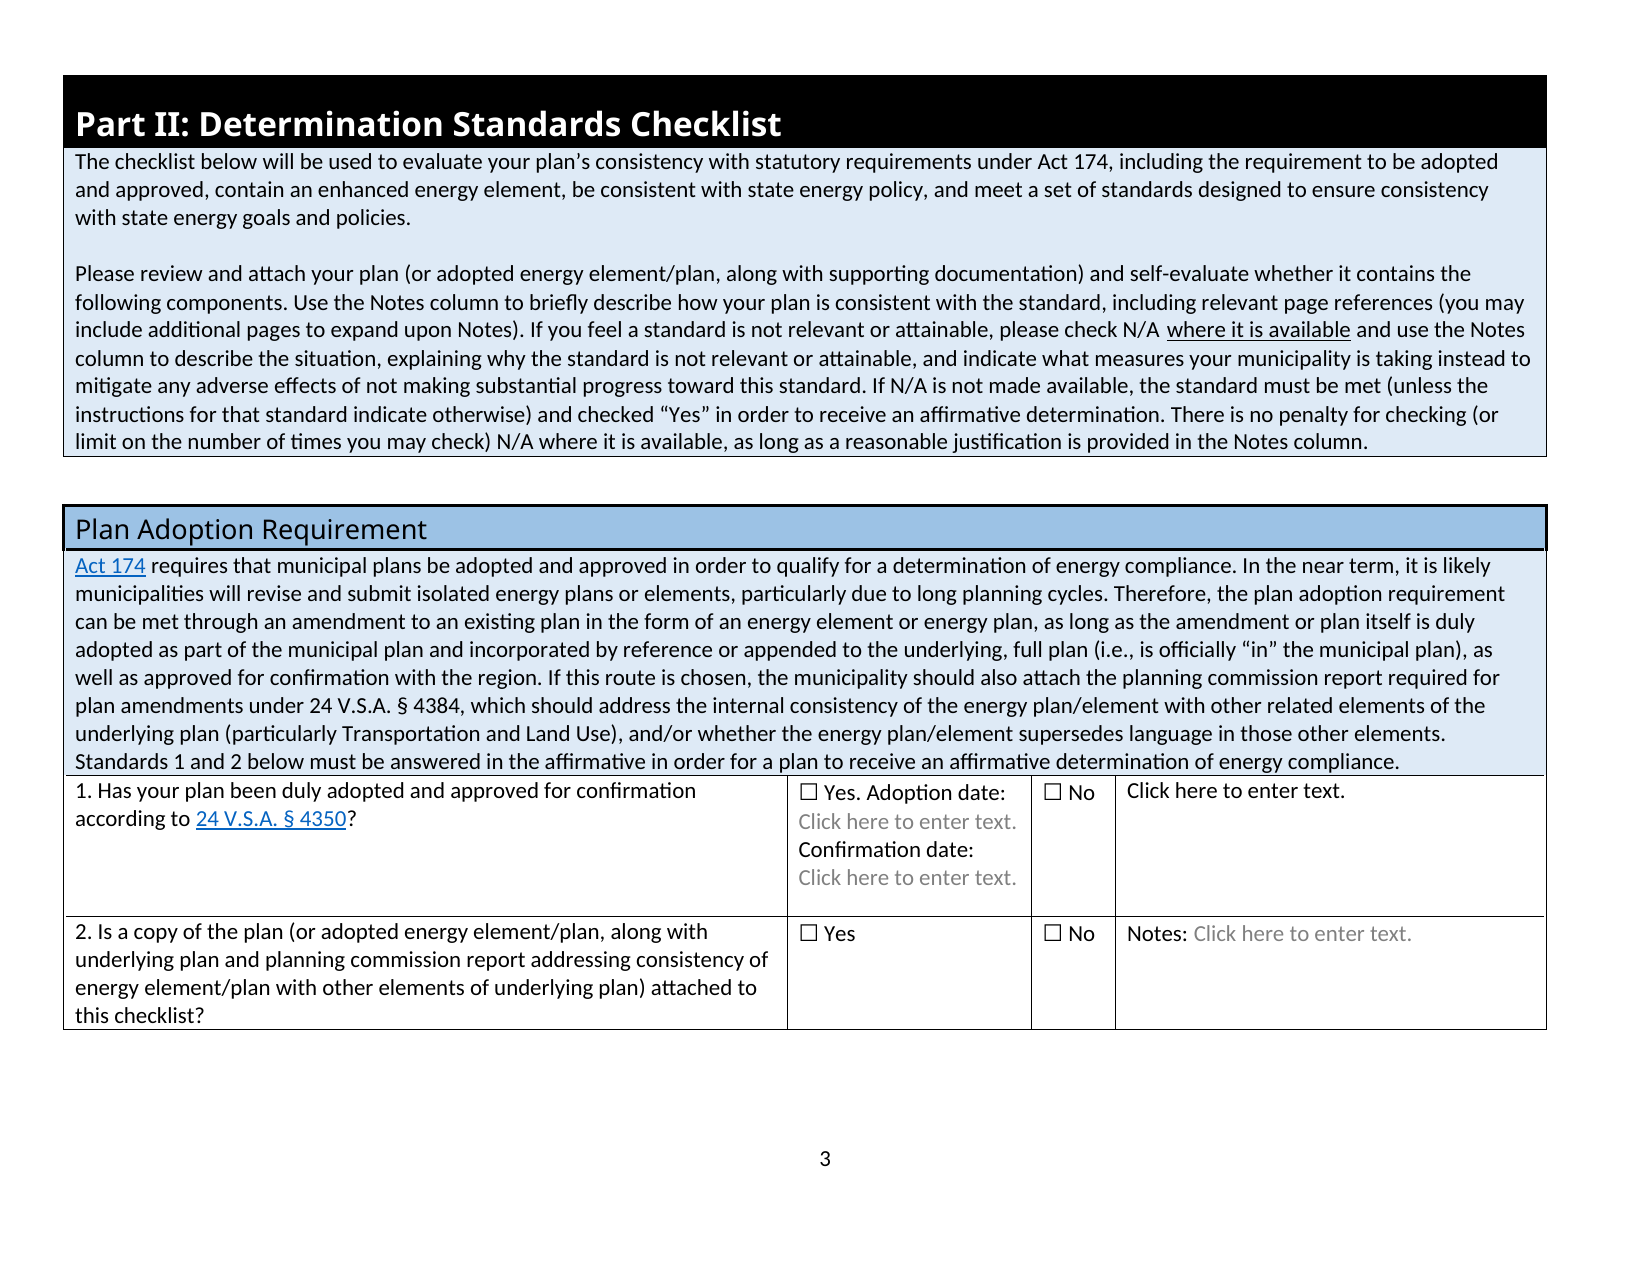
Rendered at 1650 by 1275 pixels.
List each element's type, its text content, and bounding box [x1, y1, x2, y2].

table_cell Notes: [1116, 916, 1546, 1029]
table_cell 1. Has your plan been duly adopted and approved for confirmation according to 24 V.S.A. § 4350? [64, 775, 787, 916]
table_cell The checklist below will be used to evaluate your plan’s consistency with statutory requirements under Act 174, including the requirement to be adopted and approved, contain an enhanced energy element, be consistent with state energy policy, and meet a set of standards designed to ensure consistency with state energy goals and policies. Please review and attach your plan (or adopted energy element/plan, along with supporting documentation) and self-evaluate whether it contains the following components. Use the Notes column to briefly describe how your plan is consistent with the standard, including relevant page references (you may include additional pages to expand upon Notes). If you feel a standard is not relevant or attainable, please check N/A where it is available and use the Notes column to describe the situation, explaining why the standard is not relevant or attainable, and indicate what measures your municipality is taking instead to mitigate any adverse effects of not making substantial progress toward this standard. If N/A is not made available, the standard must be met (unless the instructions for that standard indicate otherwise) and checked “Yes” in order to receive an affirmative determination. There is no penalty for checking (or limit on the number of times you may check) N/A where it is available, as long as a reasonable justification is provided in the Notes column. [64, 148, 1546, 456]
table_cell Yes. Adoption date: Confirmation date: [788, 776, 1031, 916]
table_cell No [1032, 776, 1115, 916]
table_cell No [1032, 917, 1115, 1029]
table_header Part II: Determination Standards Checklist [64, 76, 1546, 146]
table_cell 2. Is a copy of the plan (or adopted energy element/plan, along with underlying plan and planning commission report addressing consistency of energy element/plan with other elements of underlying plan) attached to this checklist? [64, 916, 787, 1029]
table_cell [1116, 775, 1546, 916]
table_cell Act 174 requires that municipal plans be adopted and approved in order to qualify for a determination of energy compliance. In the near term, it is likely municipalities will revise and submit isolated energy plans or elements, particularly due to long planning cycles. Therefore, the plan adoption requirement can be met through an amendment to an existing plan in the form of an energy element or energy plan, as long as the amendment or plan itself is duly adopted as part of the municipal plan and incorporated by reference or appended to the underlying, full plan (i.e., is officially “in” the municipal plan), as well as approved for confirmation with the region. If this route is chosen, the municipality should also attach the planning commission report required for plan amendments under 24 V.S.A. § 4384, which should address the internal consistency of the energy plan/element with other related elements of the underlying plan (particularly Transportation and Land Use), and/or whether the energy plan/element supersedes language in those other elements. Standards 1 and 2 below must be answered in the affirmative in order for a plan to receive an affirmative determination of energy compliance. [64, 548, 1546, 775]
table_cell Yes [788, 917, 1031, 1029]
table_header Plan Adoption Requirement [65, 507, 1545, 548]
